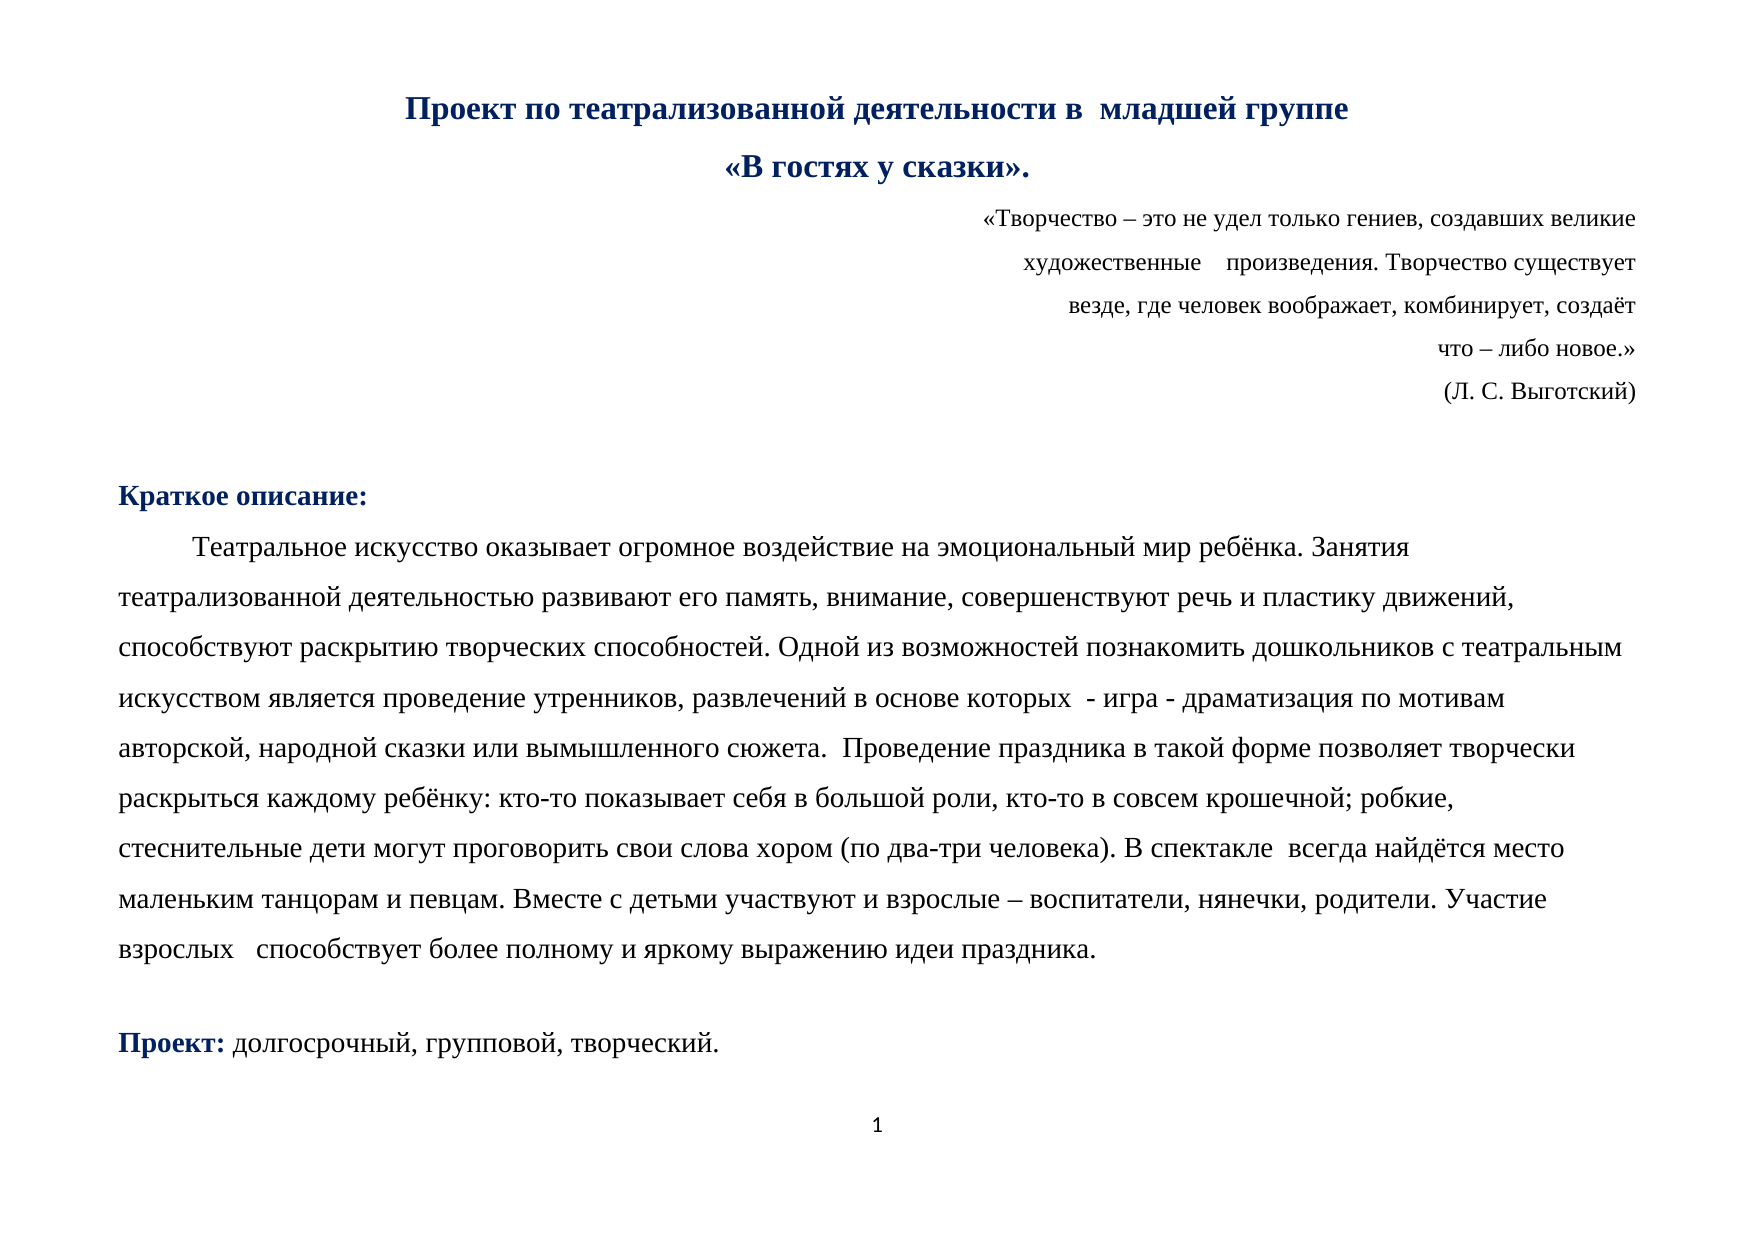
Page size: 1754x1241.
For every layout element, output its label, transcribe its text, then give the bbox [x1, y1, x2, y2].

text везде, где человек воображает, комбинирует, создаёт [118, 290, 1636, 318]
text «Творчество – это не удел только гениев, создавших великие [118, 203, 1636, 232]
text (Л. С. Выготский) [118, 376, 1636, 405]
text что – либо новое.» [118, 333, 1636, 362]
text художественные произведения. Творчество существует [118, 247, 1636, 275]
text Проект: долгосрочный, групповой, творческий. [118, 1025, 1636, 1058]
text Краткое описание: [118, 478, 1636, 512]
text «В гостях у сказки». [118, 146, 1636, 184]
text Театральное искусство оказывает огромное воздействие на эмоциональный мир ребёнка. Занятия театрализованной деятельностью развивают его память, внимание, совершенствуют речь и пластику движений, способствуют раскрытию творческих способностей. Одной из возможностей познакомить дошкольников с театральным искусством является проведение утренников, развлечений в основе которых - игра - драматизация по мотивам авторской, народной сказки или вымышленного сюжета. Проведение праздника в такой форме позволяет творчески раскрыться каждому ребёнку: кто-то показывает себя в большой роли, кто-то в совсем крошечной; робкие, стеснительные дети могут проговорить свои слова хором (по два-три человека). В спектакле всегда найдётся место маленьким танцорам и певцам. Вместе с детьми участвуют и взрослые – воспитатели, нянечки, родители. Участие взрослых способствует более полному и яркому выражению идеи праздника. [118, 529, 1636, 965]
text Проект по театрализованной деятельности в младшей группе [118, 88, 1636, 127]
